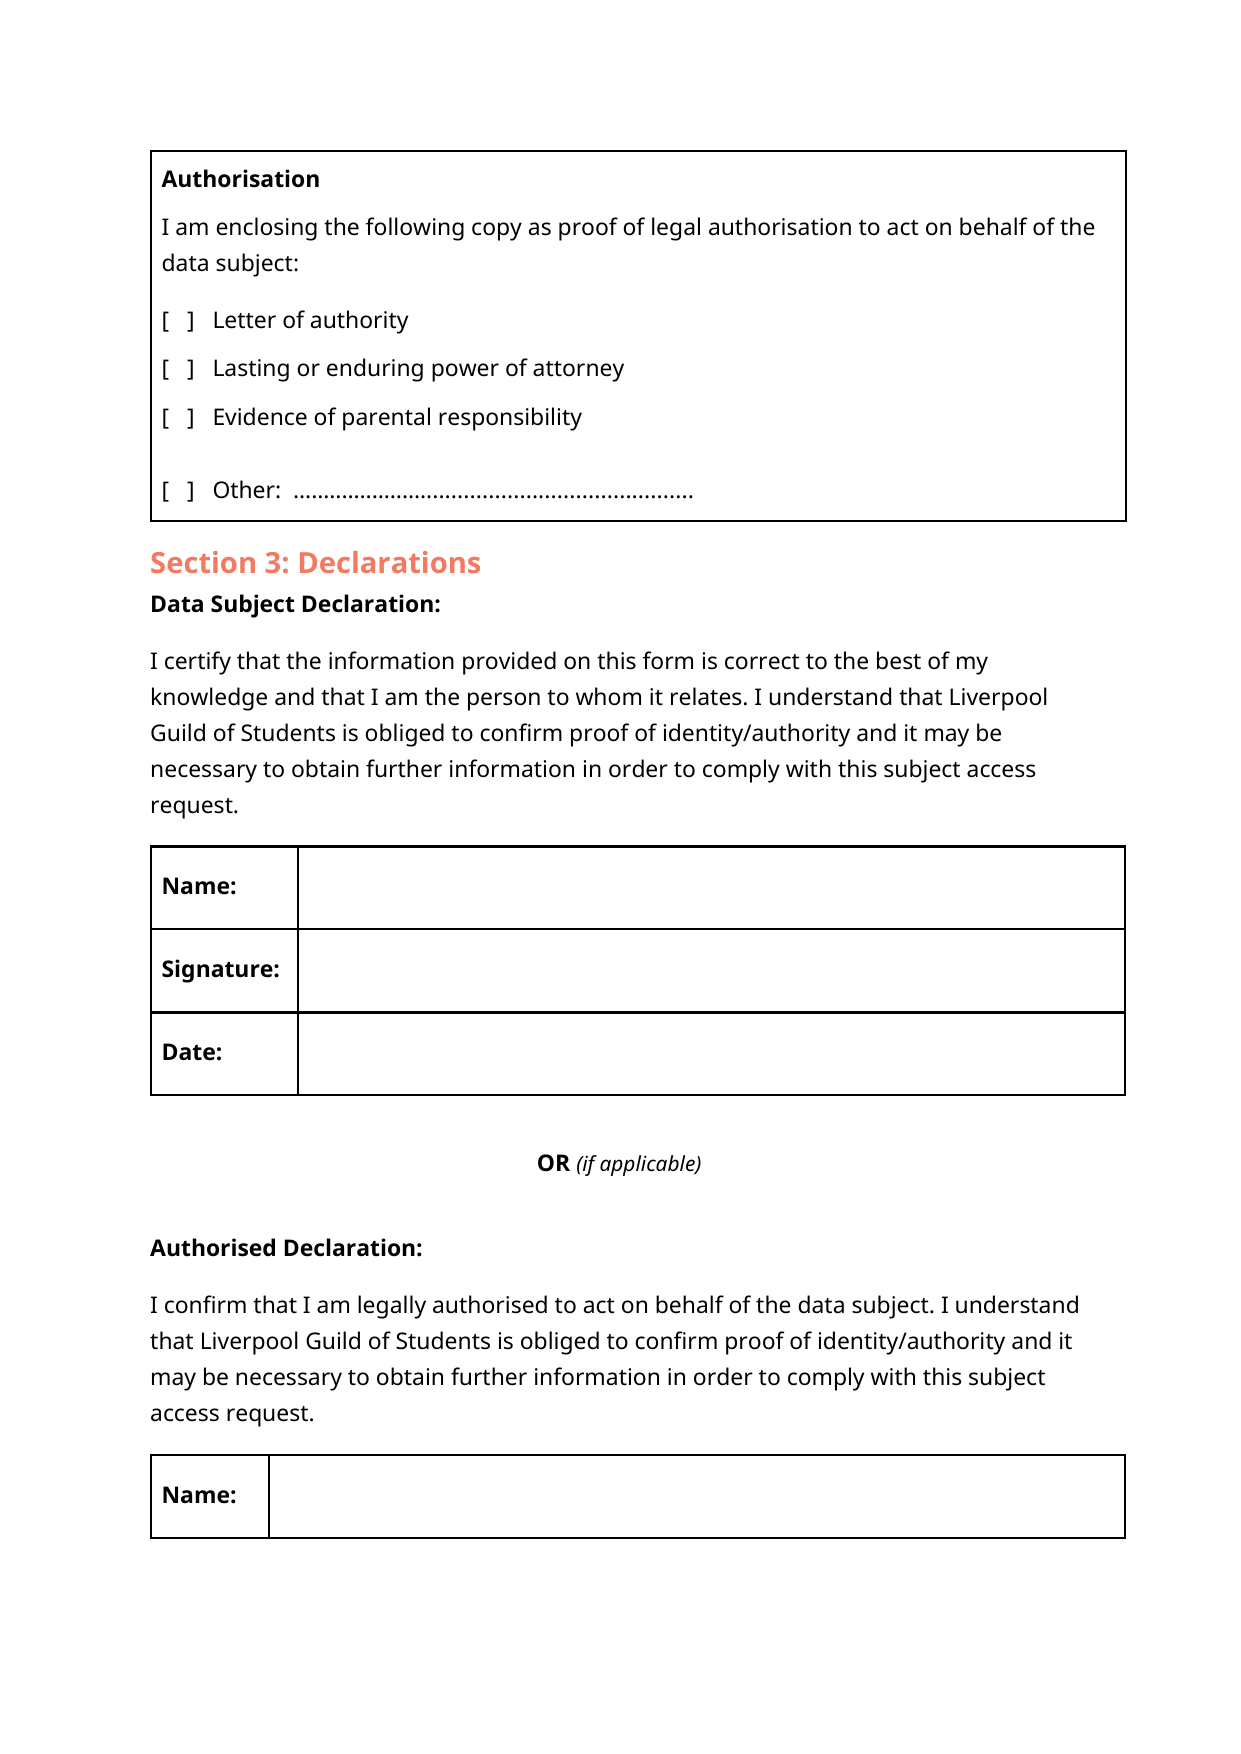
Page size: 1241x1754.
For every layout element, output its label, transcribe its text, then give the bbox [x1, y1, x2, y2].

table_cell Date: [152, 1014, 297, 1094]
text Data Subject Declaration: [150, 588, 1090, 619]
table_cell [299, 930, 1124, 1011]
subtitle Section 3: Declarations [150, 542, 1090, 582]
text OR (if applicable) [150, 1146, 1090, 1178]
table_header Name: [152, 1456, 268, 1537]
table_cell Signature: [152, 930, 297, 1011]
table_header [270, 1456, 1124, 1537]
table_cell Authorisation I am enclosing the following copy as proof of legal authorisation to act on behalf of the data subject: [ ] Letter of authority [ ] Lasting or enduring power of attorney [ ] Evidence of parental responsibility [ ] Other: [152, 152, 1125, 519]
text I certify that the information provided on this form is correct to the best of my knowledge and that I am the person to whom it relates. I understand that Liverpool Guild of Students is obliged to confirm proof of identity/authority and it may be necessary to obtain further information in order to comply with this subject access request. [150, 645, 1090, 820]
table_header Name: [152, 848, 297, 928]
table_cell [299, 1014, 1124, 1094]
table_header [299, 848, 1124, 928]
text Authorised Declaration: [150, 1232, 1090, 1264]
text I confirm that I am legally authorised to act on behalf of the data subject. I understand that Liverpool Guild of Students is obliged to confirm proof of identity/authority and it may be necessary to obtain further information in order to comply with this subject access request. [150, 1289, 1090, 1428]
